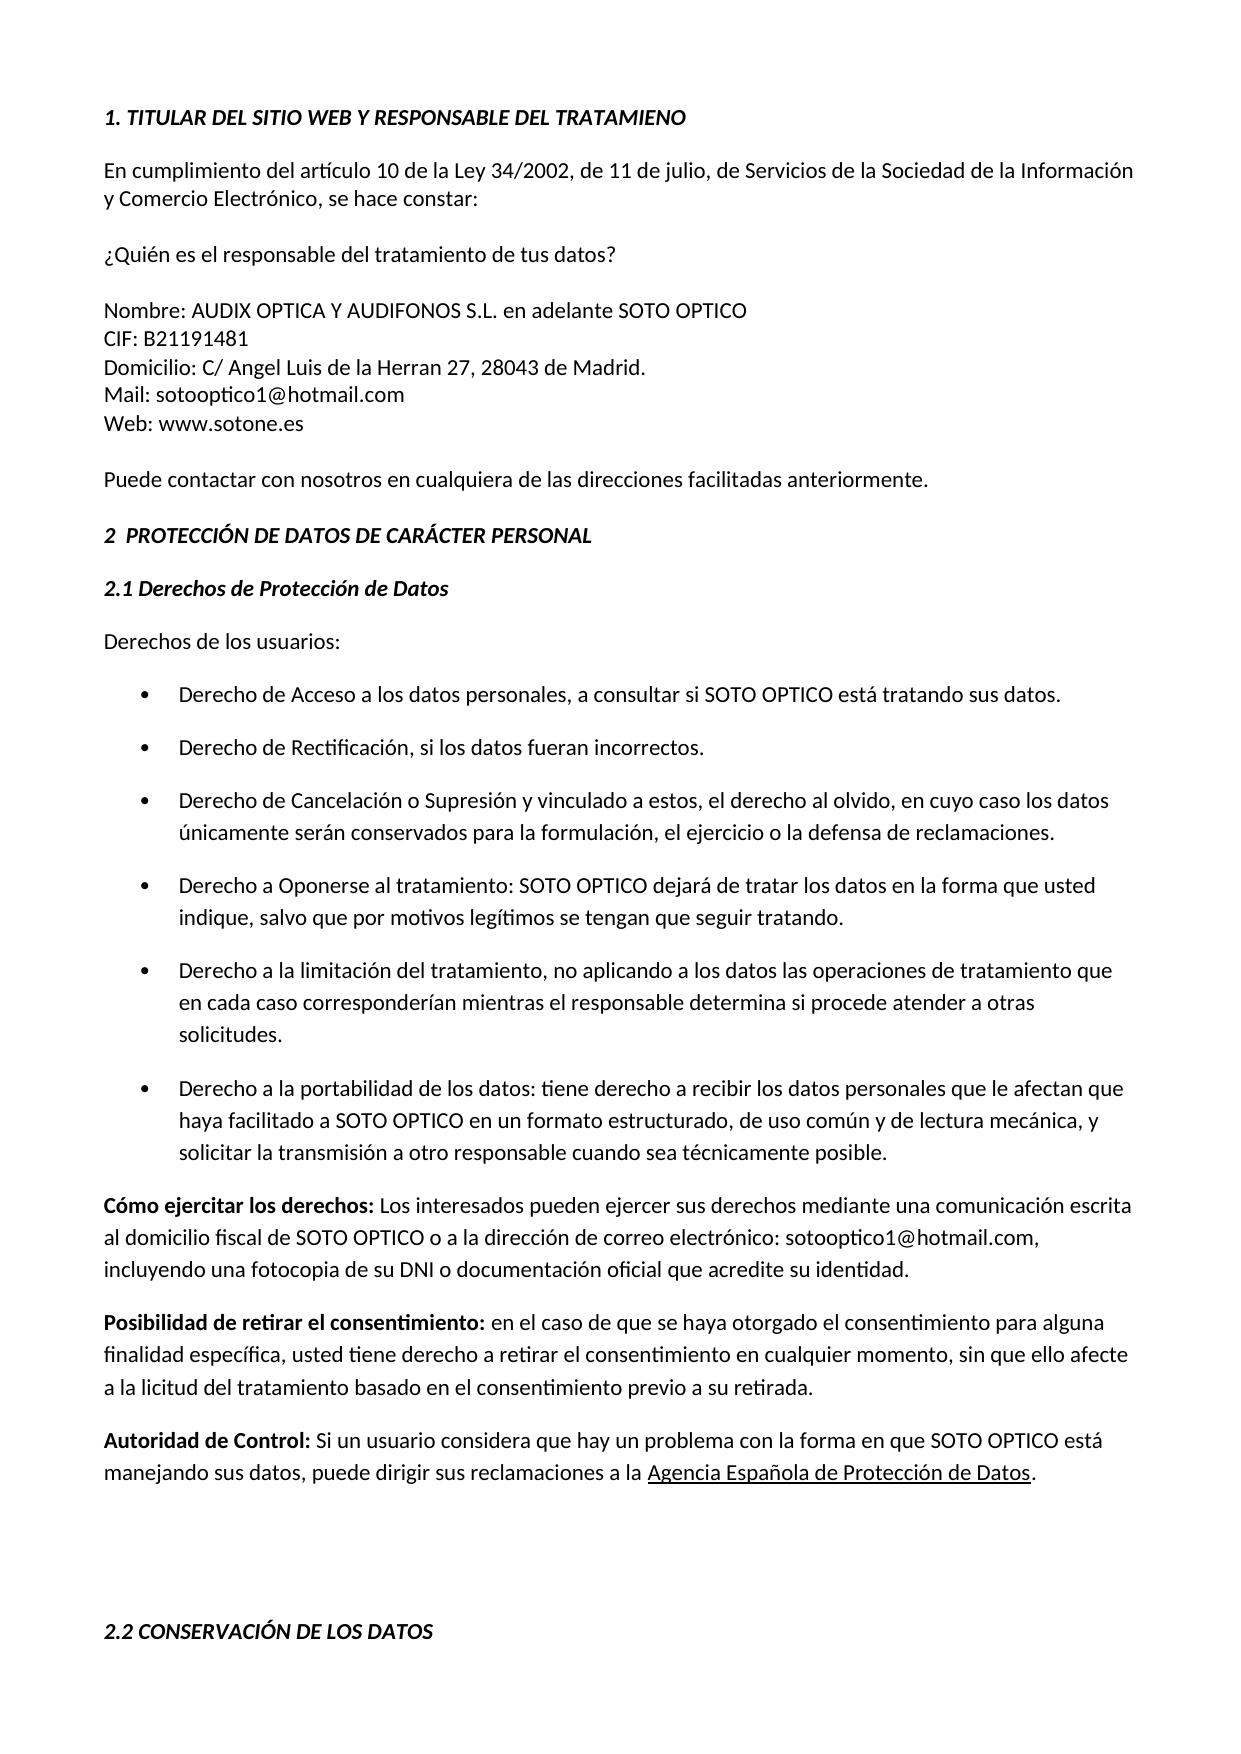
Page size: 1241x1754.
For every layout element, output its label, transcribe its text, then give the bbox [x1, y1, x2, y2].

list Derecho de Acceso a los datos personales, a consultar si SOTO OPTICO está tratando sus datos. [141, 680, 1137, 708]
list Derecho de Cancelación o Supresión y vinculado a estos, el derecho al olvido, en cuyo caso los datos únicamente serán conservados para la formulación, el ejercicio o la defensa de reclamaciones. [141, 786, 1137, 846]
text ¿Quién es el responsable del tratamiento de tus datos? [103, 241, 1137, 268]
list Derecho a Oponerse al tratamiento: SOTO OPTICO dejará de tratar los datos en la forma que usted indique, salvo que por motivos legítimos se tengan que seguir tratando. [141, 871, 1137, 931]
text Autoridad de Control: Si un usuario considera que hay un problema con la forma en que SOTO OPTICO está manejando sus datos, puede dirigir sus reclamaciones a la Agencia Española de Protección de Datos. [103, 1426, 1137, 1486]
text 2.2 CONSERVACIÓN DE LOS DATOS [103, 1617, 1137, 1645]
text 2 PROTECCIÓN DE DATOS DE CARÁCTER PERSONAL [103, 521, 1137, 549]
text Puede contactar con nosotros en cualquiera de las direcciones facilitadas anteriormente. [103, 465, 1137, 493]
text Mail: sotooptico1@hotmail.com [103, 381, 1137, 409]
text En cumplimiento del artículo 10 de la Ley 34/2002, de 11 de julio, de Servicios de la Sociedad de la Información y Comercio Electrónico, se hace constar: [103, 156, 1137, 212]
text Nombre: AUDIX OPTICA Y AUDIFONOS S.L. en adelante SOTO OPTICO [103, 297, 1137, 324]
text Cómo ejercitar los derechos: Los interesados pueden ejercer sus derechos mediante una comunicación escrita al domicilio fiscal de SOTO OPTICO o a la dirección de correo electrónico: sotooptico1@hotmail.com, incluyendo una fotocopia de su DNI o documentación oficial que acredite su identidad. [103, 1191, 1137, 1283]
text 1. TITULAR DEL SITIO WEB Y RESPONSABLE DEL TRATAMIENO [103, 103, 1137, 131]
text Derechos de los usuarios: [103, 627, 1137, 655]
text CIF: B21191481 [103, 324, 1137, 353]
text 2.1 Derechos de Protección de Datos [103, 574, 1137, 602]
list Derecho a la portabilidad de los datos: tiene derecho a recibir los datos personales que le afectan que haya facilitado a SOTO OPTICO en un formato estructurado, de uso común y de lectura mecánica, y solicitar la transmisión a otro responsable cuando sea técnicamente posible. [141, 1074, 1137, 1166]
list Derecho de Rectificación, si los datos fueran incorrectos. [141, 733, 1137, 761]
text Posibilidad de retirar el consentimiento: en el caso de que se haya otorgado el consentimiento para alguna finalidad específica, usted tiene derecho a retirar el consentimiento en cualquier momento, sin que ello afecte a la licitud del tratamiento basado en el consentimiento previo a su retirada. [103, 1308, 1137, 1401]
text Domicilio: C/ Angel Luis de la Herran 27, 28043 de Madrid. [103, 353, 1137, 381]
list Derecho a la limitación del tratamiento, no aplicando a los datos las operaciones de tratamiento que en cada caso corresponderían mientras el responsable determina si procede atender a otras solicitudes. [141, 956, 1137, 1049]
text Web: www.sotone.es [103, 409, 1137, 437]
